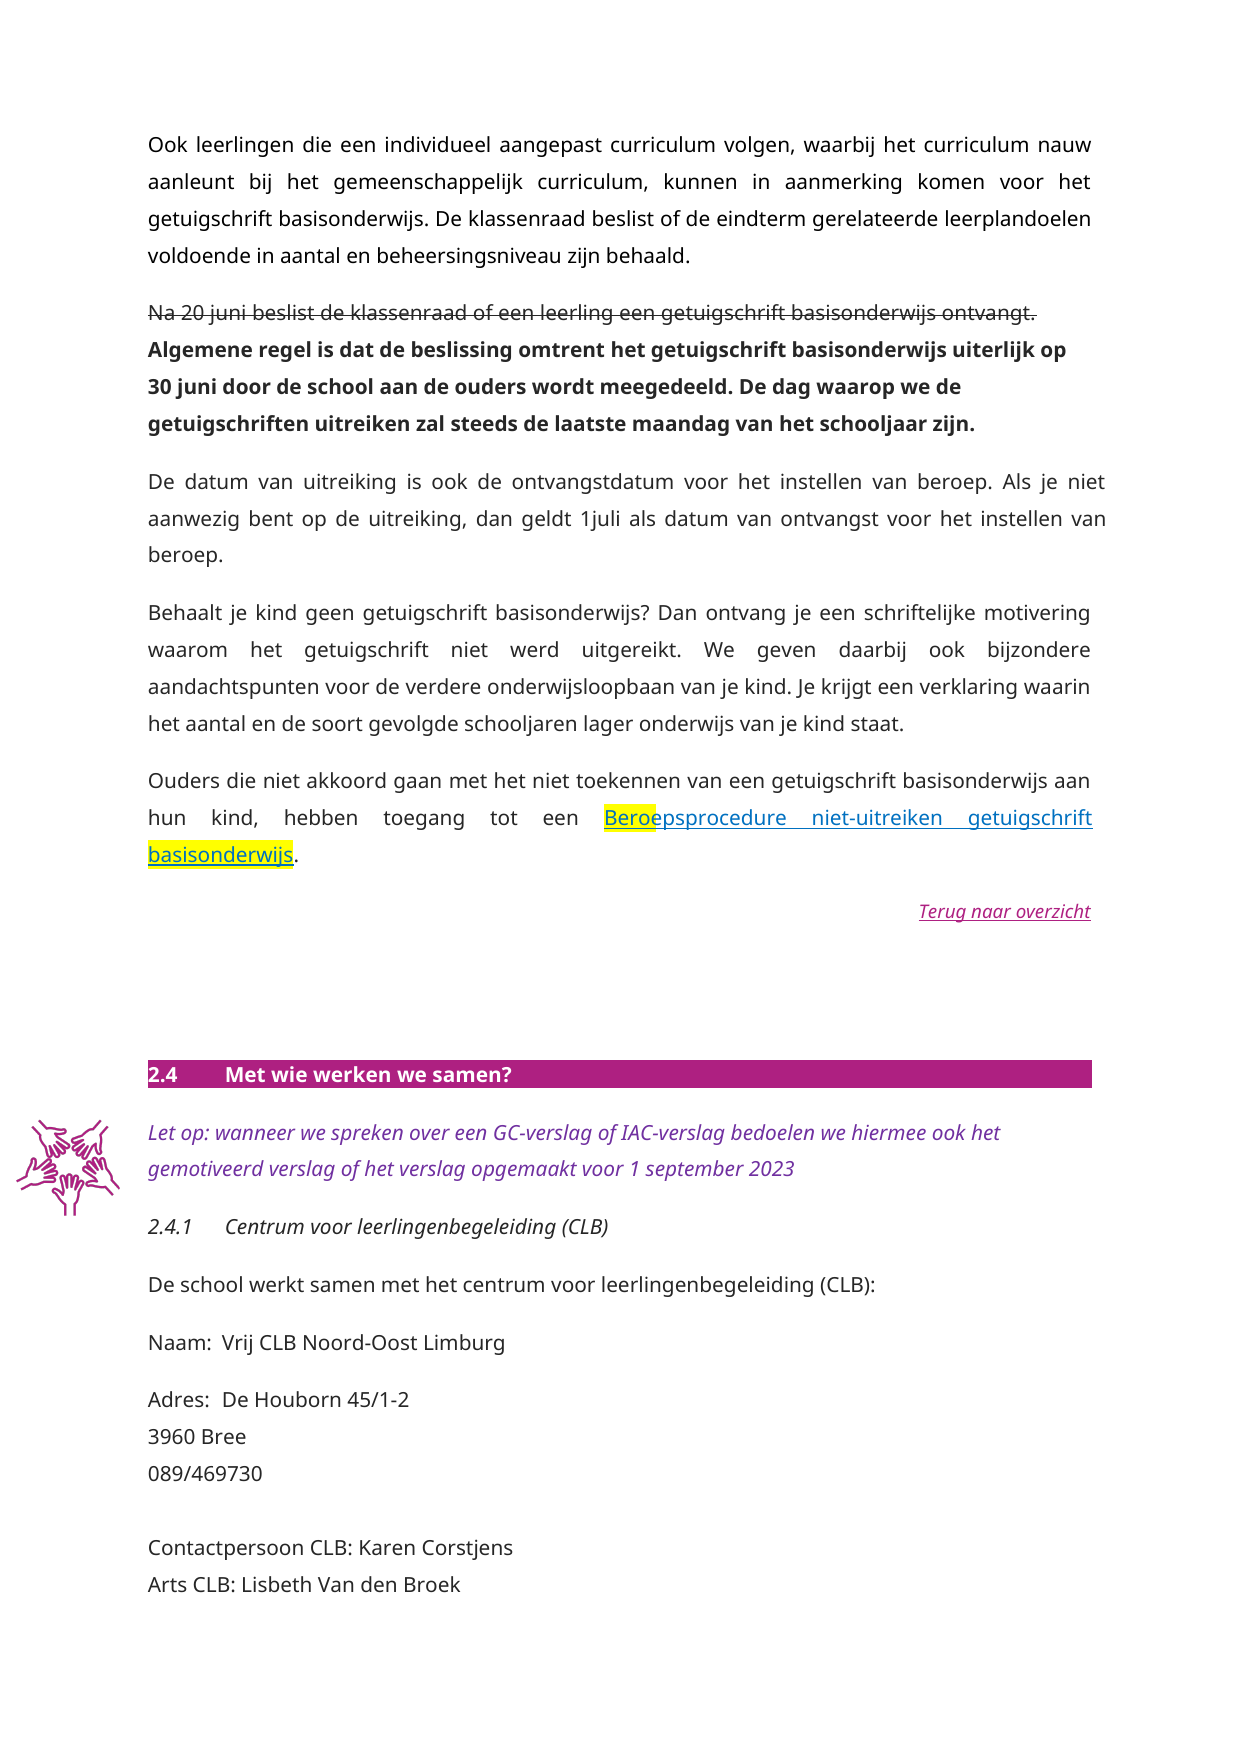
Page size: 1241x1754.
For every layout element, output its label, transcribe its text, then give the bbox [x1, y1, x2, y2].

text Ouders die niet akkoord gaan met het niet toekennen van een getuigschrift basisonderwijs aan hun kind, hebben toegang tot een Beroepsprocedure niet-uitreiken getuigschrift basisonderwijs. [148, 767, 1092, 869]
picture [13, 1113, 120, 1220]
text De school werkt samen met het centrum voor leerlingenbegeleiding (CLB): [148, 1270, 1092, 1298]
subtitle Met wie werken we samen? [148, 1060, 1092, 1088]
text Na 20 juni beslist de klassenraad of een leerling een getuigschrift basisonderwijs ontvangt. [148, 298, 1092, 438]
subtitle Let op: wanneer we spreken over een GC-verslag of IAC-verslag bedoelen we hiermee ook het gemotiveerd verslag of het verslag opgemaakt voor 1 september 2023 [148, 1118, 1092, 1183]
text De datum van uitreiking is ook de ontvangstdatum voor het instellen van beroep. Als je niet aanwezig bent op de uitreiking, dan geldt 1juli als datum van ontvangst voor het instellen van beroep. [148, 467, 1107, 569]
text Behaalt je kind geen getuigschrift basisonderwijs? Dan ontvang je een schriftelijke motivering waarom het getuigschrift niet werd uitgereikt. We geven daarbij ook bijzondere aandachtspunten voor de verdere onderwijsloopbaan van je kind. Je krijgt een verklaring waarin het aantal en de soort gevolgde schooljaren lager onderwijs van je kind staat. [148, 598, 1092, 737]
text Ook leerlingen die een individueel aangepast curriculum volgen, waarbij het curriculum nauw aanleunt bij het gemeenschappelijk curriculum, kunnen in aanmerking komen voor het getuigschrift basisonderwijs. De klassenraad beslist of de eindterm gerelateerde leerplandoelen voldoende in aantal en beheersingsniveau zijn behaald. [148, 130, 1092, 269]
subtitle Centrum voor leerlingenbegeleiding (CLB) [148, 1212, 1092, 1241]
